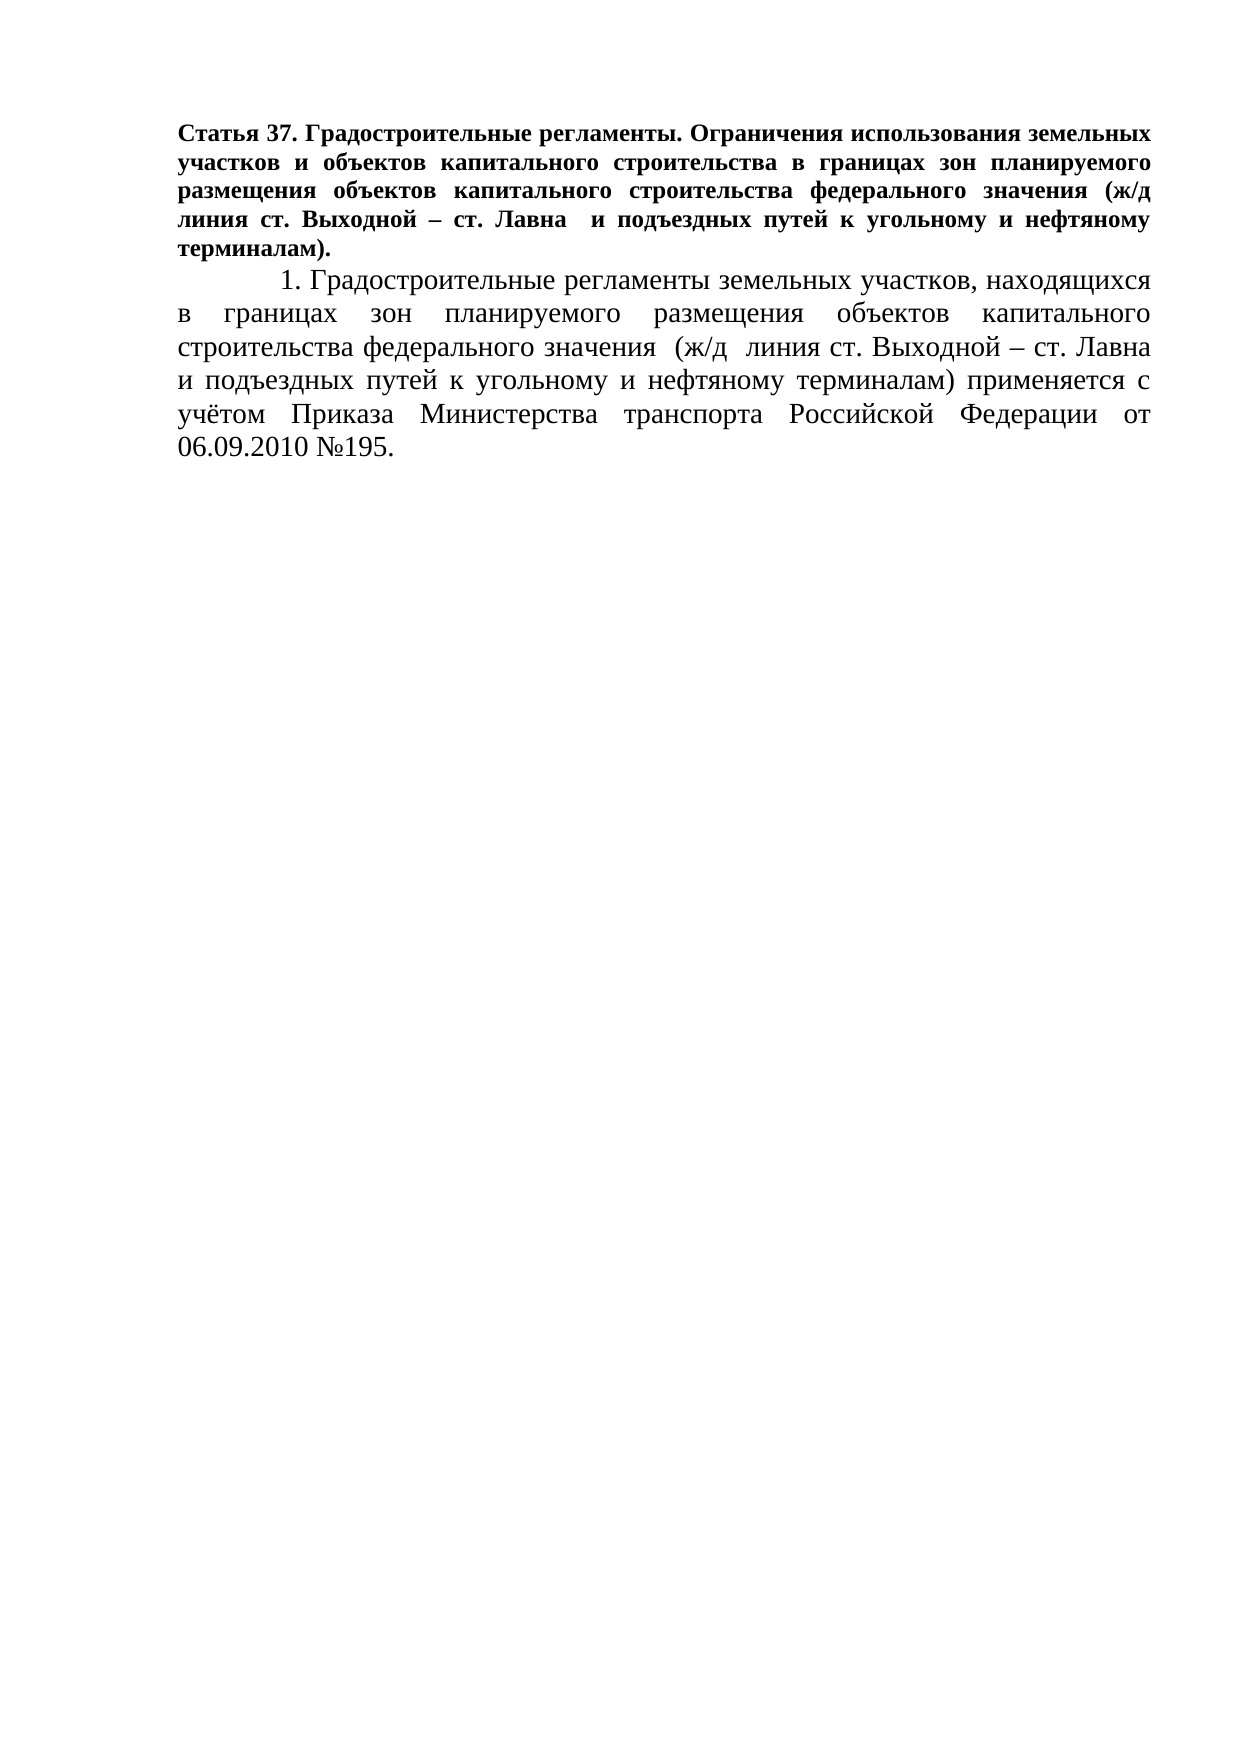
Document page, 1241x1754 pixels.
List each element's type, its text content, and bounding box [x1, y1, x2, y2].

subtitle Статья 37. Градостроительные регламенты. Ограничения использования земельных участков и объектов капитального строительства в границах зон планируемого размещения объектов капитального строительства федерального значения (ж/д линия ст. Выходной – ст. Лавна и подъездных путей к угольному и нефтяному терминалам). [177, 118, 1152, 262]
text 1. Градостроительные регламенты земельных участков, находящихся в границах зон планируемого размещения объектов капитального строительства федерального значения (ж/д линия ст. Выходной – ст. Лавна и подъездных путей к угольному и нефтяному терминалам) применяется с учётом Приказа Министерства транспорта Российской Федерации от 06.09.2010 №195. [177, 262, 1152, 463]
